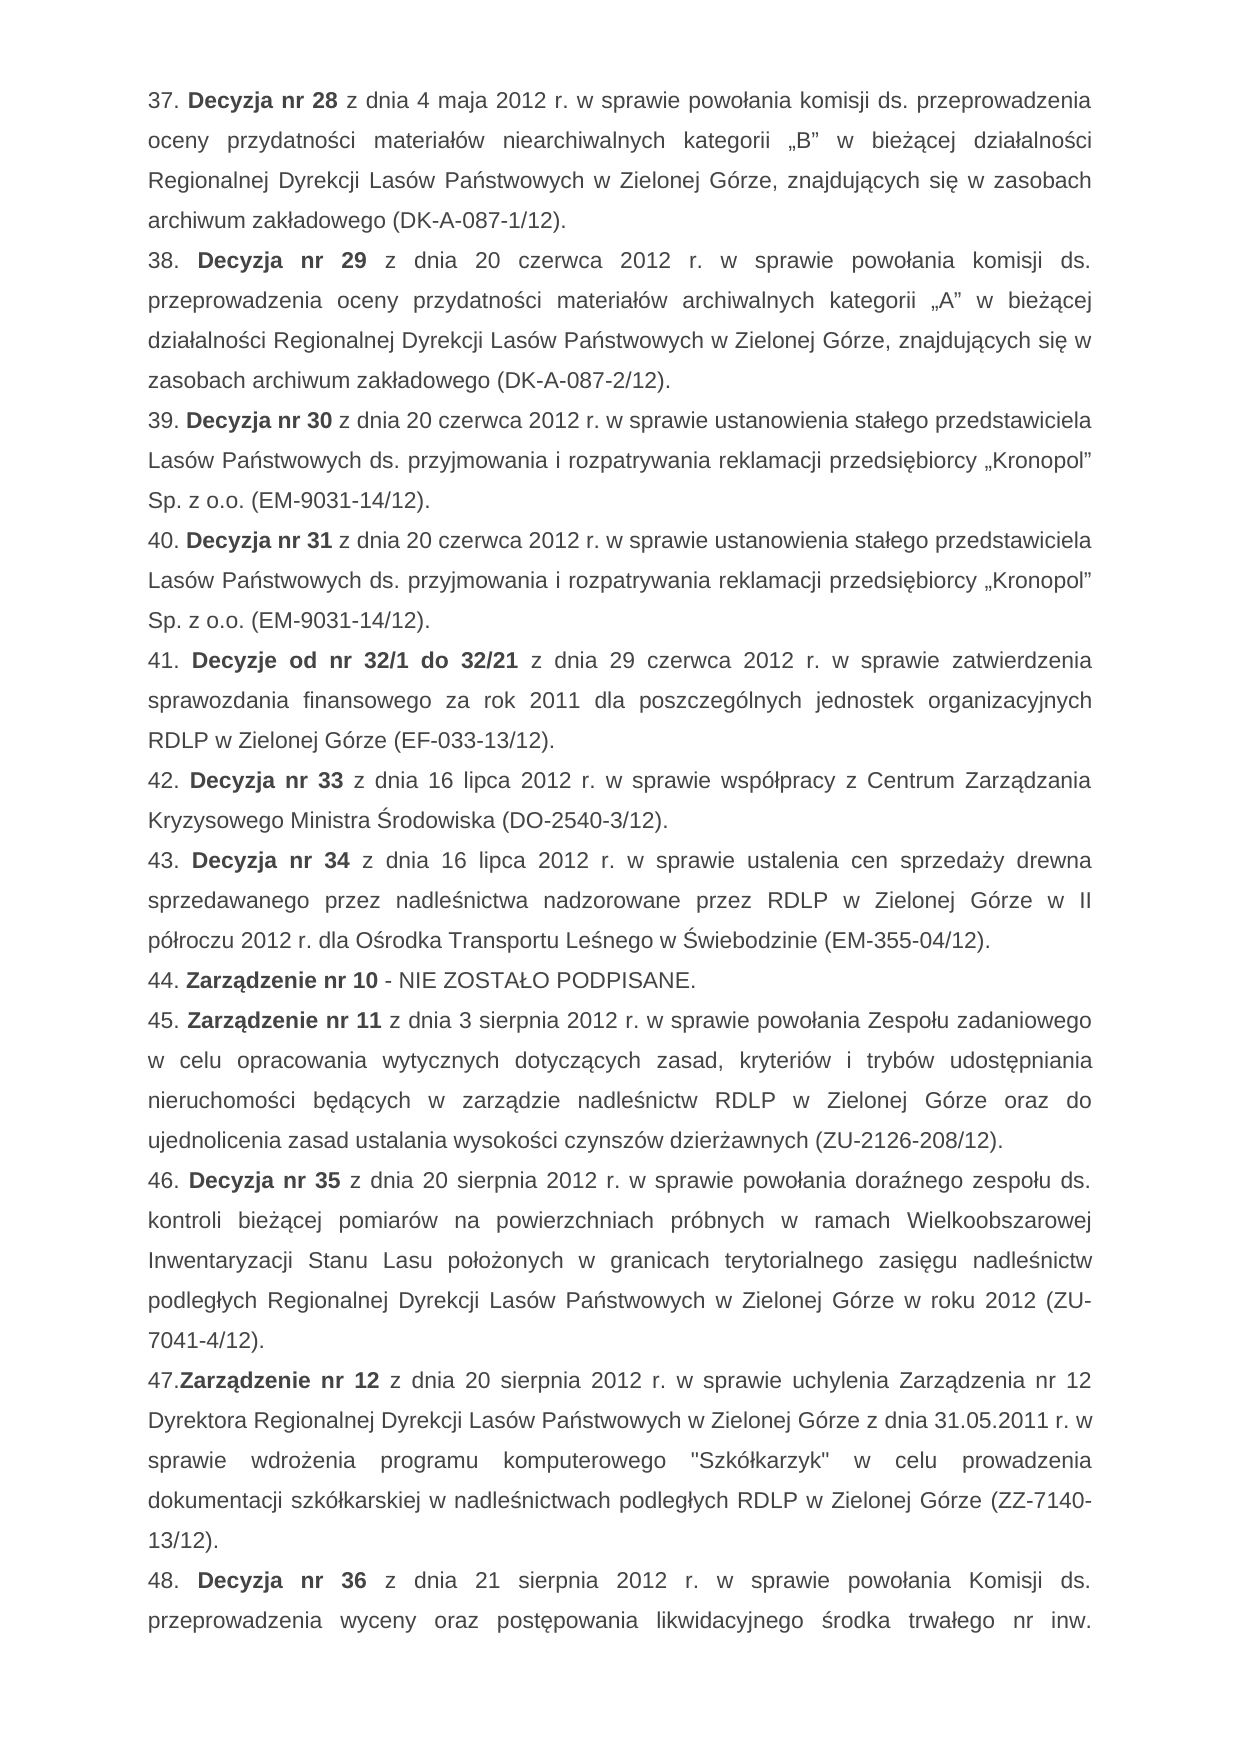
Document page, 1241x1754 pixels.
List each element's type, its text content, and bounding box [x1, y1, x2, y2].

text 46. Decyzja nr 35 z dnia 20 sierpnia 2012 r. w sprawie powołania doraźnego zespołu ds. kontroli bieżącej pomiarów na powierzchniach próbnych w ramach Wielkoobszarowej Inwentaryzacji Stanu Lasu położonych w granicach terytorialnego zasięgu nadleśnictw podległych Regionalnej Dyrekcji Lasów Państwowych w Zielonej Górze w roku 2012 (ZU-7041-4/12). [148, 1154, 1093, 1354]
text 39. Decyzja nr 30 z dnia 20 czerwca 2012 r. w sprawie ustanowienia stałego przedstawiciela Lasów Państwowych ds. przyjmowania i rozpatrywania reklamacji przedsiębiorcy „Kronopol” Sp. z o.o. (EM-9031-14/12). [148, 394, 1093, 514]
text 38. Decyzja nr 29 z dnia 20 czerwca 2012 r. w sprawie powołania komisji ds. przeprowadzenia oceny przydatności materiałów archiwalnych kategorii „A” w bieżącej działalności Regionalnej Dyrekcji Lasów Państwowych w Zielonej Górze, znajdujących się w zasobach archiwum zakładowego (DK-A-087-2/12). [148, 234, 1093, 394]
text 47.Zarządzenie nr 12 z dnia 20 sierpnia 2012 r. w sprawie uchylenia Zarządzenia nr 12 Dyrektora Regionalnej Dyrekcji Lasów Państwowych w Zielonej Górze z dnia 31.05.2011 r. w sprawie wdrożenia programu komputerowego "Szkółkarzyk" w celu prowadzenia dokumentacji szkółkarskiej w nadleśnictwach podległych RDLP w Zielonej Górze (ZZ-7140-13/12). [148, 1354, 1093, 1554]
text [148, 1554, 1093, 1634]
text 37. Decyzja nr 28 z dnia 4 maja 2012 r. w sprawie powołania komisji ds. przeprowadzenia oceny przydatności materiałów niearchiwalnych kategorii „B” w bieżącej działalności Regionalnej Dyrekcji Lasów Państwowych w Zielonej Górze, znajdujących się w zasobach archiwum zakładowego (DK-A-087-1/12). [148, 74, 1093, 234]
text 45. Zarządzenie nr 11 z dnia 3 sierpnia 2012 r. w sprawie powołania Zespołu zadaniowego w celu opracowania wytycznych dotyczących zasad, kryteriów i trybów udostępniania nieruchomości będących w zarządzie nadleśnictw RDLP w Zielonej Górze oraz do ujednolicenia zasad ustalania wysokości czynszów dzierżawnych (ZU-2126-208/12). [148, 994, 1093, 1154]
text 43. Decyzja nr 34 z dnia 16 lipca 2012 r. w sprawie ustalenia cen sprzedaży drewna sprzedawanego przez nadleśnictwa nadzorowane przez RDLP w Zielonej Górze w II półroczu 2012 r. dla Ośrodka Transportu Leśnego w Świebodzinie (EM-355-04/12). [148, 834, 1093, 954]
text 40. Decyzja nr 31 z dnia 20 czerwca 2012 r. w sprawie ustanowienia stałego przedstawiciela Lasów Państwowych ds. przyjmowania i rozpatrywania reklamacji przedsiębiorcy „Kronopol” Sp. z o.o. (EM-9031-14/12). [148, 514, 1093, 634]
text 44. Zarządzenie nr 10 - NIE ZOSTAŁO PODPISANE. [148, 954, 1093, 994]
text 42. Decyzja nr 33 z dnia 16 lipca 2012 r. w sprawie współpracy z Centrum Zarządzania Kryzysowego Ministra Środowiska (DO-2540-3/12). [148, 754, 1093, 834]
text 41. Decyzje od nr 32/1 do 32/21 z dnia 29 czerwca 2012 r. w sprawie zatwierdzenia sprawozdania finansowego za rok 2011 dla poszczególnych jednostek organizacyjnych RDLP w Zielonej Górze (EF-033-13/12). [148, 634, 1093, 754]
